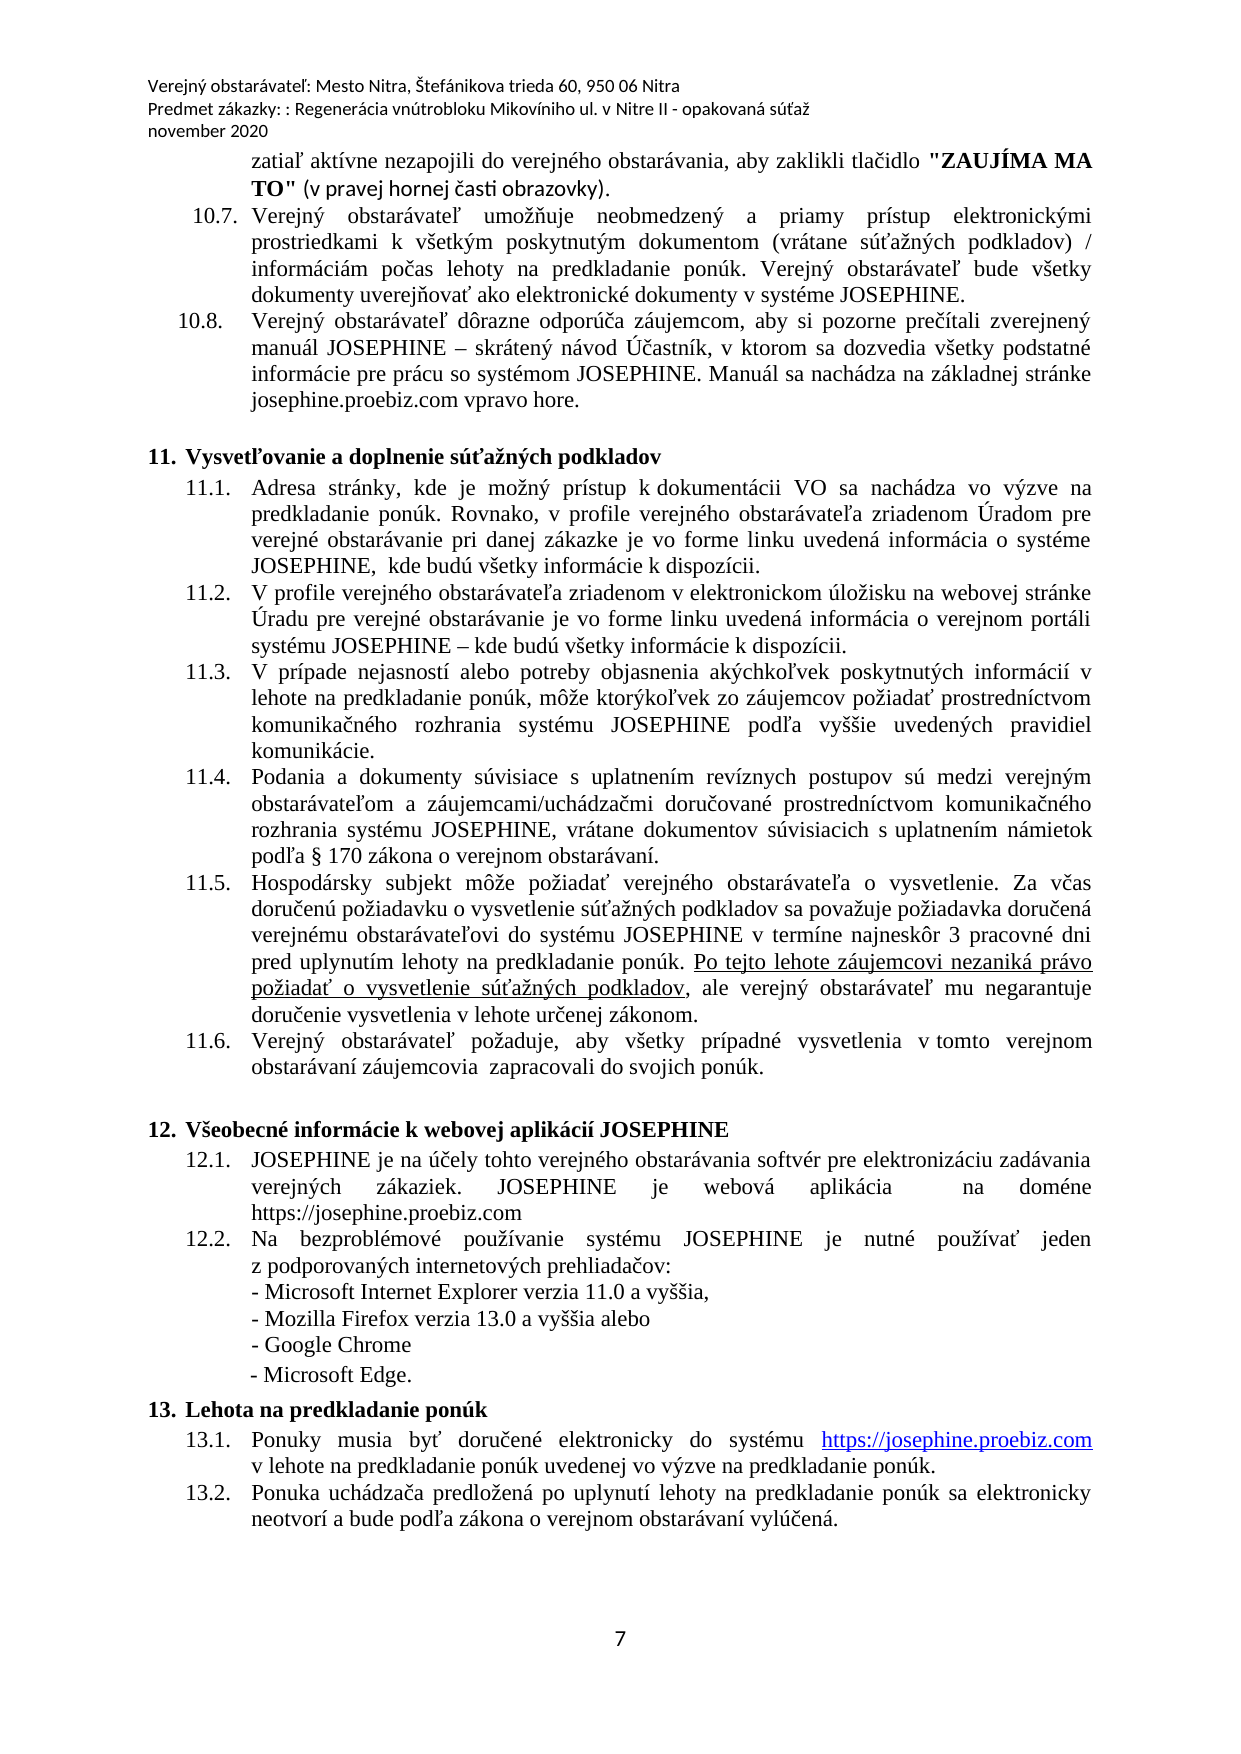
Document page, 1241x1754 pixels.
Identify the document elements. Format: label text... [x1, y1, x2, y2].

subtitle Lehota na predkladanie ponúk [148, 1396, 1093, 1422]
list Verejný obstarávateľ požaduje, aby všetky prípadné vysvetlenia v tomto verejnom obstarávaní záujemcovia zapracovali do svojich ponúk. [185, 1027, 1093, 1080]
list Podania a dokumenty súvisiace s uplatnením revíznych postupov sú medzi verejným obstarávateľom a záujemcami/uchádzačmi doručované prostredníctvom komunikačného rozhrania systému JOSEPHINE, vrátane dokumentov súvisiacich s uplatnením námietok podľa § 170 zákona o verejnom obstarávaní. [185, 763, 1093, 869]
subtitle Všeobecné informácie k webovej aplikácií JOSEPHINE [148, 1116, 1093, 1143]
list - Google Chrome [230, 1331, 1093, 1357]
subtitle Vysvetľovanie a doplnenie súťažných podkladov [148, 443, 1093, 470]
list Ponuky musia byť doručené elektronicky do systému https://josephine.proebiz.com v lehote na predkladanie ponúk uvedenej vo výzve na predkladanie ponúk. [185, 1426, 1093, 1479]
list Na bezproblémové používanie systému JOSEPHINE je nutné používať jeden z podporovaných internetových prehliadačov: [185, 1226, 1093, 1278]
list Verejný obstarávateľ dôrazne odporúča záujemcom, aby si pozorne prečítali zverejnený manuál JOSEPHINE – skrátený návod Účastník, v ktorom sa dozvedia všetky podstatné informácie pre prácu so systémom JOSEPHINE. Manuál sa nachádza na základnej stránke josephine.proebiz.com vpravo hore. [177, 307, 1093, 413]
subtitle - Microsoft Edge. [185, 1361, 1093, 1388]
list Hospodársky subjekt môže požiadať verejného obstarávateľa o vysvetlenie. Za včas doručenú požiadavku o vysvetlenie súťažných podkladov sa považuje požiadavka doručená verejnému obstarávateľovi do systému JOSEPHINE v termíne najneskôr 3 pracovné dni pred uplynutím lehoty na predkladanie ponúk. Po tejto lehote záujemcovi nezaniká právo požiadať o vysvetlenie súťažných podkladov, ale verejný obstarávateľ mu negarantuje doručenie vysvetlenia v lehote určenej zákonom. [185, 869, 1093, 1027]
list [192, 148, 1093, 202]
list - Microsoft Internet Explorer verzia 11.0 a vyššia, [230, 1278, 1093, 1304]
list Adresa stránky, kde je možný prístup k dokumentácii VO sa nachádza vo výzve na predkladanie ponúk. Rovnako, v profile verejného obstarávateľa zriadenom Úradom pre verejné obstarávanie pri danej zákazke je vo forme linku uvedená informácia o systéme JOSEPHINE, kde budú všetky informácie k dispozícii. [185, 473, 1093, 579]
list V profile verejného obstarávateľa zriadenom v elektronickom úložisku na webovej stránke Úradu pre verejné obstarávanie je vo forme linku uvedená informácia o verejnom portáli systému JOSEPHINE – kde budú všetky informácie k dispozícii. [185, 579, 1093, 658]
list - Mozilla Firefox verzia 13.0 a vyššia alebo [230, 1304, 1093, 1331]
list JOSEPHINE je na účely tohto verejného obstarávania softvér pre elektronizáciu zadávania verejných zákaziek. JOSEPHINE je webová aplikácia na doméne https://josephine.proebiz.com [185, 1146, 1093, 1226]
list Ponuka uchádzača predložená po uplynutí lehoty na predkladanie ponúk sa elektronicky neotvorí a bude podľa zákona o verejnom obstarávaní vylúčená. [185, 1479, 1093, 1531]
list Verejný obstarávateľ umožňuje neobmedzený a priamy prístup elektronickými prostriedkami k všetkým poskytnutým dokumentom (vrátane súťažných podkladov) / informáciám počas lehoty na predkladanie ponúk. Verejný obstarávateľ bude všetky dokumenty uverejňovať ako elektronické dokumenty v systéme JOSEPHINE. [192, 202, 1093, 307]
list V prípade nejasností alebo potreby objasnenia akýchkoľvek poskytnutých informácií v lehote na predkladanie ponúk, môže ktorýkoľvek zo záujemcov požiadať prostredníctvom komunikačného rozhrania systému JOSEPHINE podľa vyššie uvedených pravidiel komunikácie. [185, 658, 1093, 763]
